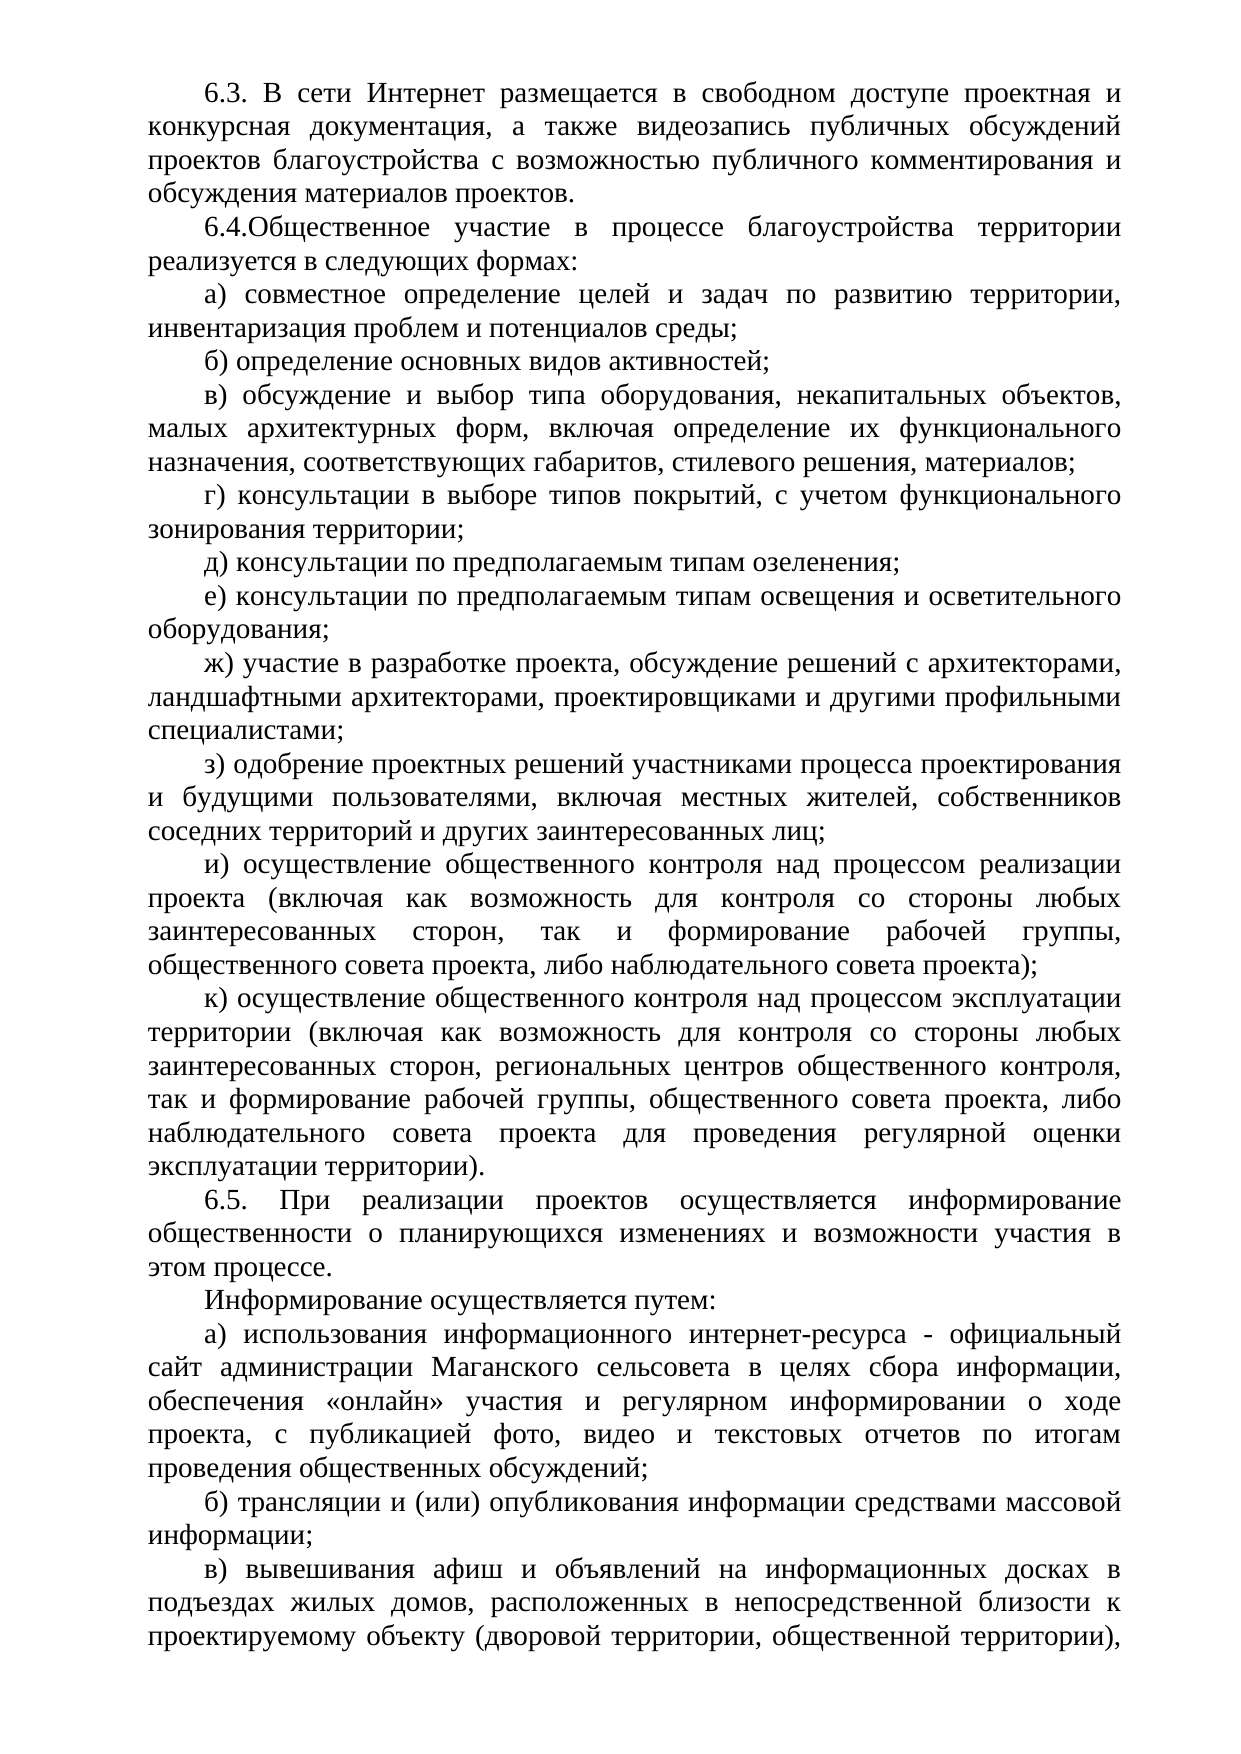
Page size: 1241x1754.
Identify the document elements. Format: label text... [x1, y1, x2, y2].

text и) осуществление общественного контроля над процессом реализации проекта (включая как возможность для контроля со стороны любых заинтересованных сторон, так и формирование рабочей группы, общественного совета проекта, либо наблюдательного совета проекта); [148, 846, 1122, 981]
text г) консультации в выборе типов покрытий, с учетом функционального зонирования территории; [148, 477, 1122, 544]
text в) обсуждение и выбор типа оборудования, некапитальных объектов, малых архитектурных форм, включая определение их функционального назначения, соответствующих габаритов, стилевого решения, материалов; [148, 377, 1122, 477]
text ж) участие в разработке проекта, обсуждение решений с архитекторами, ландшафтными архитекторами, проектировщиками и другими профильными специалистами; [148, 645, 1122, 746]
text 6.4.Общественное участие в процессе благоустройства территории реализуется в следующих формах: [148, 209, 1122, 276]
text б) определение основных видов активностей; [148, 343, 1122, 377]
text з) одобрение проектных решений участниками процесса проектирования и будущими пользователями, включая местных жителей, собственников соседних территорий и других заинтересованных лиц; [148, 746, 1122, 846]
text д) консультации по предполагаемым типам озеленения; [148, 544, 1122, 578]
text Информирование осуществляется путем: [148, 1282, 1122, 1316]
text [148, 1551, 1122, 1651]
text 6.3. В сети Интернет размещается в свободном доступе проектная и конкурсная документация, а также видеозапись публичных обсуждений проектов благоустройства с возможностью публичного комментирования и обсуждения материалов проектов. [148, 75, 1122, 209]
text а) совместное определение целей и задач по развитию территории, инвентаризация проблем и потенциалов среды; [148, 276, 1122, 343]
text к) осуществление общественного контроля над процессом эксплуатации территории (включая как возможность для контроля со стороны любых заинтересованных сторон, региональных центров общественного контроля, так и формирование рабочей группы, общественного совета проекта, либо наблюдательного совета проекта для проведения регулярной оценки эксплуатации территории). [148, 981, 1122, 1182]
text б) трансляции и (или) опубликования информации средствами массовой информации; [148, 1484, 1122, 1551]
text а) использования информационного интернет-ресурса - официальный сайт администрации Маганского сельсовета в целях сбора информации, обеспечения «онлайн» участия и регулярном информировании о ходе проекта, с публикацией фото, видео и текстовых отчетов по итогам проведения общественных обсуждений; [148, 1316, 1122, 1484]
text е) консультации по предполагаемым типам освещения и осветительного оборудования; [148, 578, 1122, 645]
text 6.5. При реализации проектов осуществляется информирование общественности о планирующихся изменениях и возможности участия в этом процессе. [148, 1182, 1122, 1282]
